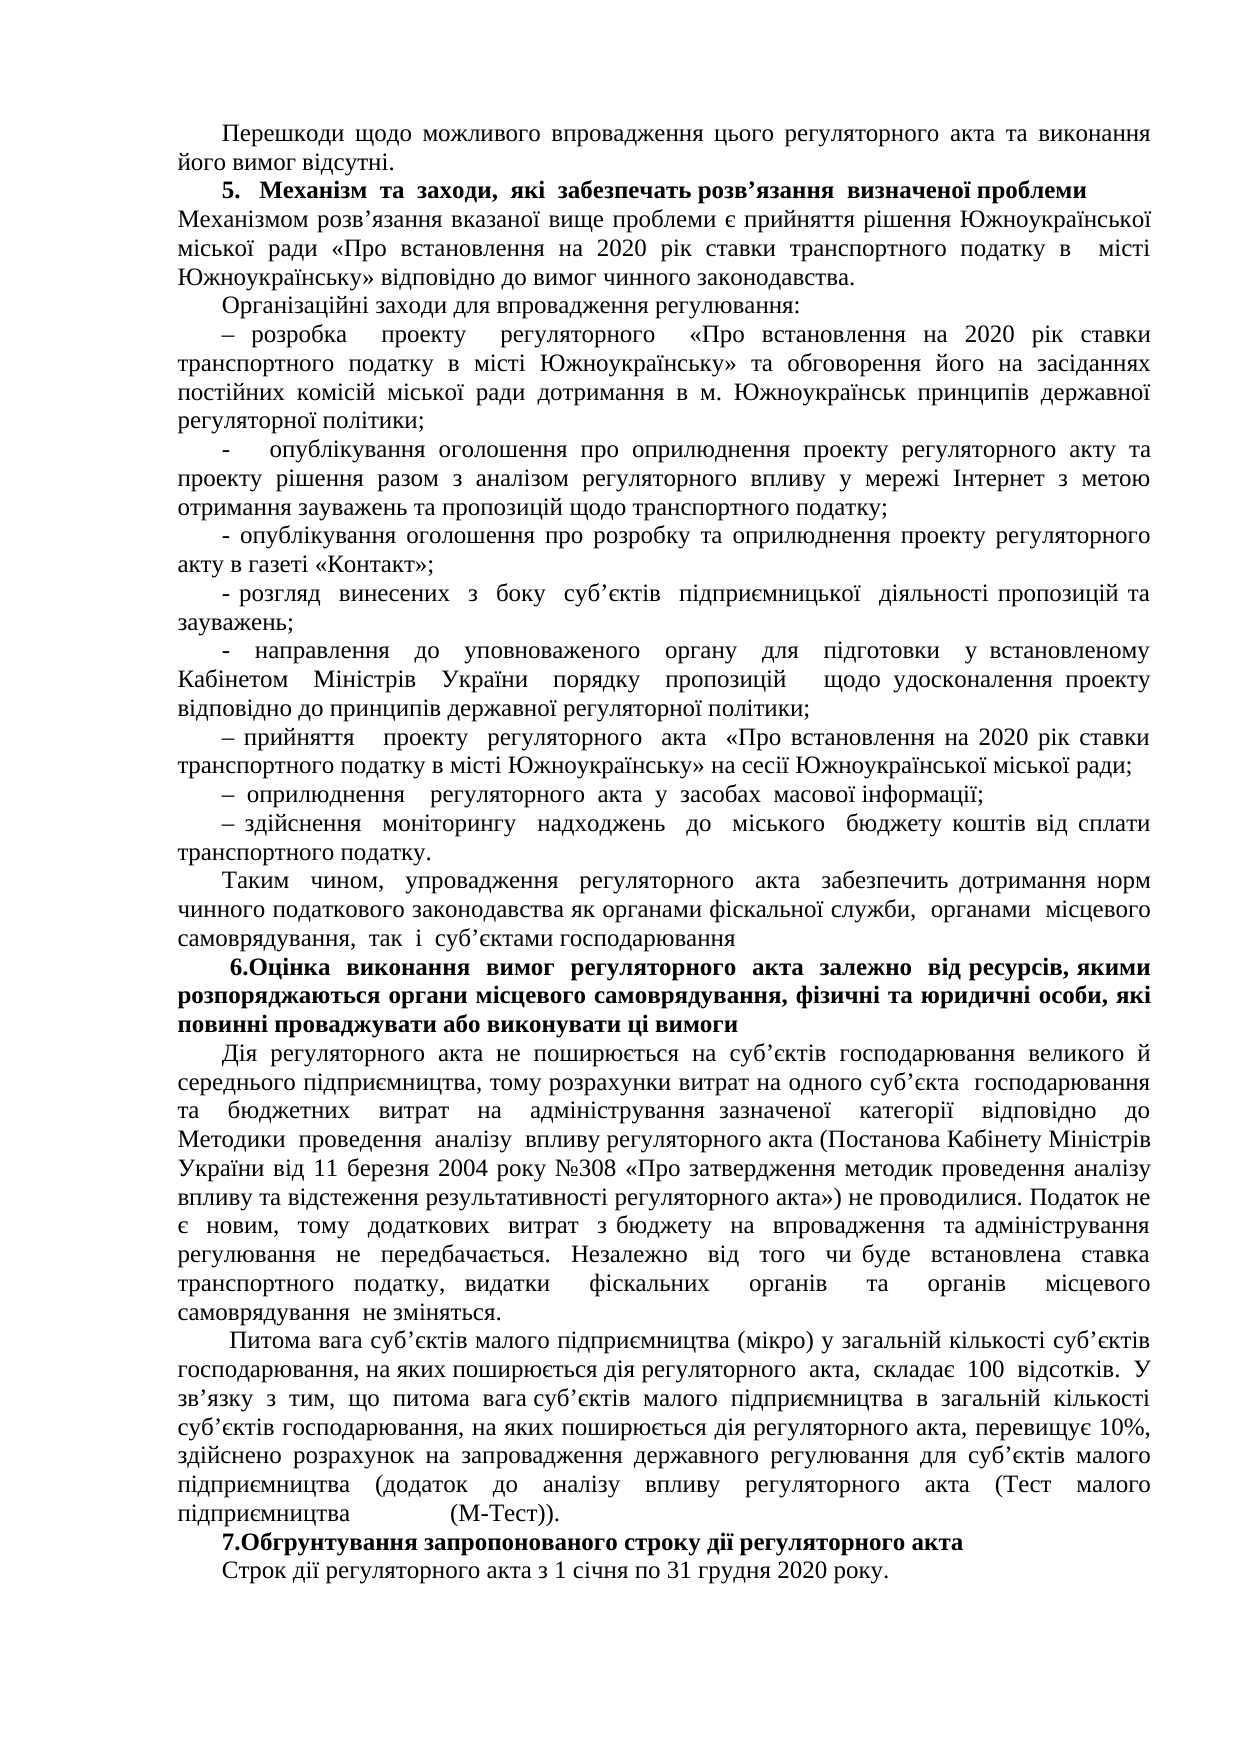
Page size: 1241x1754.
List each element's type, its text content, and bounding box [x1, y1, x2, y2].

text Дія регуляторного акта не поширюється на суб’єктів господарювання великого й середнього підприємництва, тому розрахунки витрат на одного суб’єкта господарювання та бюджетних витрат на адміністрування зазначеної категорії відповідно до Методики проведення аналізу впливу регуляторного акта (Постанова Кабінету Міністрів України від 11 березня 2004 року №308 «Про затвердження методик проведення аналізу впливу та відстеження результативності регуляторного акта») не проводилися. Податок не є новим, тому додаткових витрат з бюджету на впровадження та адміністрування регулювання не передбачається. Незалежно від того чи буде встановлена ставка транспортного податку, видатки фіскальних органів та органів місцевого самоврядування не зміняться. [177, 1038, 1152, 1326]
text – здійснення моніторингу надходжень до міського бюджету коштів від сплати транспортного податку. [177, 808, 1152, 866]
text – розробка проекту регуляторного «Про встановлення на 2020 рік ставки транспортного податку в місті Южноукраїнську» та обговорення його на засіданнях постійних комісій міської ради дотримання в м. Южноукраїнськ принципів державної регуляторної політики; [177, 319, 1152, 434]
text Перешкоди щодо можливого впровадження цього регуляторного акта та виконання його вимог відсутні. [177, 118, 1152, 176]
text Питома вага суб’єктів малого підприємництва (мікро) у загальній кількості суб’єктів господарювання, на яких поширюється дія регуляторного акта, складає 100 відсотків. У зв’язку з тим, що питома вага суб’єктів малого підприємництва в загальній кількості суб’єктів господарювання, на яких поширюється дія регуляторного акта, перевищує 10%, здійснено розрахунок на запровадження державного регулювання для суб’єктів малого підприємництва (додаток до аналізу впливу регуляторного акта (Тест малого підприємництва (М-Тест)). [177, 1326, 1152, 1527]
text 6.Оцінка виконання вимог регуляторного акта залежно від ресурсів, якими розпоряджаються органи місцевого самоврядування, фізичні та юридичні особи, які повинні проваджувати або виконувати ці вимоги [177, 952, 1152, 1038]
text Таким чином, упровадження регуляторного акта забезпечить дотримання норм чинного податкового законодавства як органами фіскальної служби, органами місцевого самоврядування, так і суб’єктами господарювання [177, 866, 1152, 952]
text – оприлюднення регуляторного акта у засобах масової інформації; [177, 779, 1152, 808]
text Строк дії регуляторного акта з 1 січня по 31 грудня 2020 року. [177, 1556, 1152, 1584]
text Механізмом розв’язання вказаної вище проблеми є прийняття рішення Южноукраїнської міської ради «Про встановлення на 2020 рік ставки транспортного податку в місті Южноукраїнську» відповідно до вимог чинного законодавства. [177, 204, 1152, 291]
text - опублікування оголошення про оприлюднення проекту регуляторного акту та проекту рішення разом з аналізом регуляторного впливу у мережі Інтернет з метою отримання зауважень та пропозицій щодо транспортного податку; [177, 434, 1152, 521]
text - розгляд винесених з боку суб’єктів підприємницької діяльності пропозицій та зауважень; [177, 578, 1152, 636]
text – прийняття проекту регуляторного акта «Про встановлення на 2020 рік ставки транспортного податку в місті Южноукраїнську» на сесії Южноукраїнської міської ради; [177, 722, 1152, 779]
text Організаційні заходи для впровадження регулювання: [177, 291, 1152, 319]
text 7.Обгрунтування запропонованого строку дії регуляторного акта [177, 1527, 1152, 1556]
text - опублікування оголошення про розробку та оприлюднення проекту регуляторного акту в газеті «Контакт»; [177, 521, 1152, 578]
text - направлення до уповноваженого органу для підготовки у встановленому Кабінетом Міністрів України порядку пропозицій щодо удосконалення проекту відповідно до принципів державної регуляторної політики; [177, 636, 1152, 722]
text 5. Механізм та заходи, які забезпечать розв’язання визначеної проблеми [177, 176, 1152, 204]
